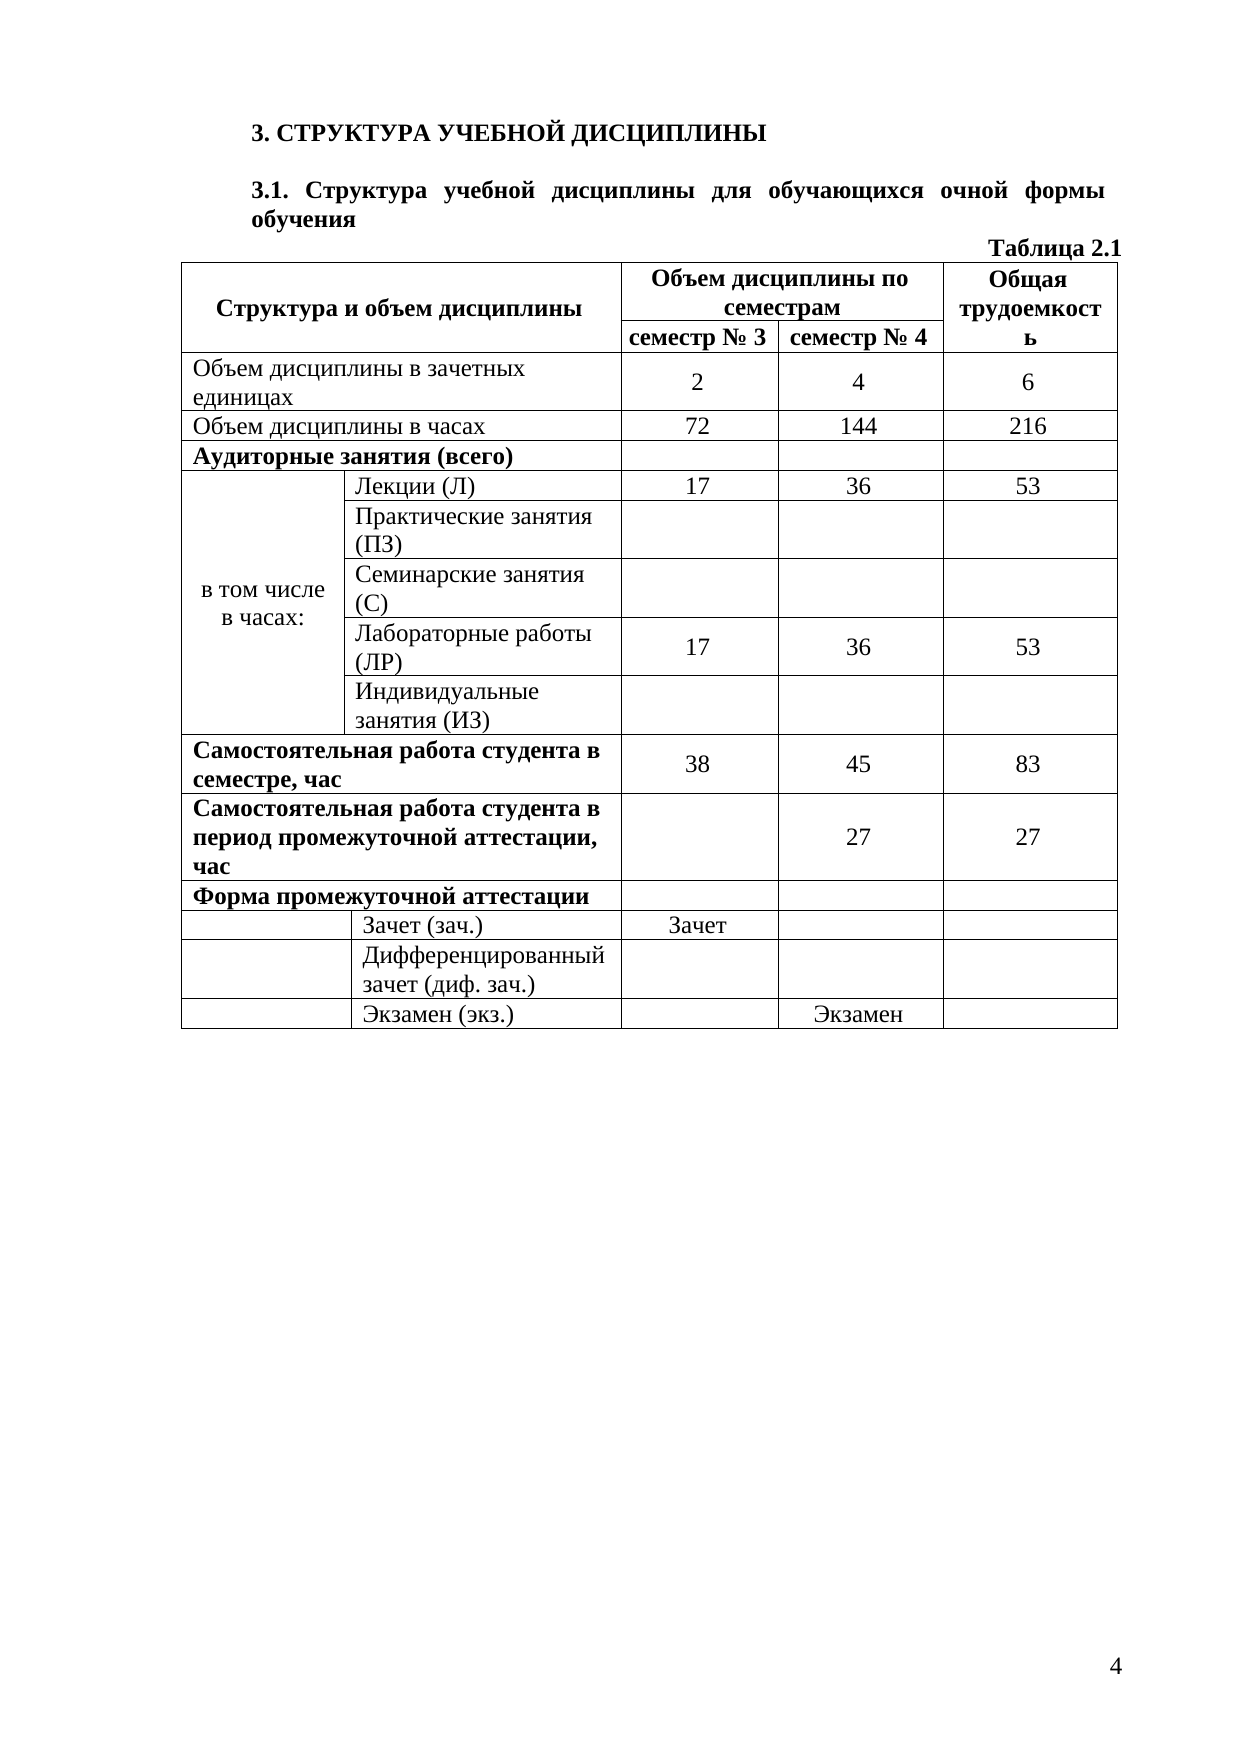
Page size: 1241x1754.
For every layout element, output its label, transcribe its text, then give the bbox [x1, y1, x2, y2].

table_cell Лекции (Л) [345, 471, 621, 500]
table_cell 27 [779, 794, 943, 880]
text 3. СТРУКТУРА УЧЕБНОЙ ДИСЦИПЛИНЫ [177, 118, 1122, 147]
table_cell 6 [944, 353, 1117, 410]
table_cell [944, 676, 1117, 734]
table_cell семестр № 4 [779, 321, 943, 352]
text 3.1. Структура учебной дисциплины для обучающихся очной формы обучения [177, 176, 1122, 233]
table_cell [622, 881, 778, 909]
table_cell [779, 940, 943, 998]
table_cell [622, 501, 778, 558]
table_cell [944, 999, 1117, 1028]
table_cell Семинарские занятия (С) [345, 559, 621, 617]
table_cell [622, 676, 778, 734]
table_cell Дифференцированный зачет (диф. зач.) [352, 940, 621, 998]
table_cell Экзамен (экз.) [352, 999, 621, 1028]
table_cell [944, 559, 1117, 617]
table_cell семестр № 3 [622, 321, 778, 352]
table_cell 36 [779, 618, 943, 675]
table_cell 45 [779, 735, 943, 792]
table_cell 36 [779, 471, 943, 500]
table_cell [182, 940, 351, 998]
table_cell Объем дисциплины в зачетных единицах [182, 353, 621, 410]
table_header Объем дисциплины по семестрам [622, 263, 943, 320]
table_cell [622, 441, 778, 470]
table_cell [779, 676, 943, 734]
table_header Общая трудоемкость [944, 263, 1117, 352]
table_cell в том числе в часах: [182, 471, 344, 734]
table_cell [779, 559, 943, 617]
table_cell [944, 940, 1117, 998]
table_cell 53 [944, 618, 1117, 675]
table_cell Форма промежуточной аттестации [182, 881, 621, 909]
table_cell Самостоятельная работа студента в семестре, час [182, 735, 621, 792]
table_cell [779, 911, 943, 939]
table_cell [182, 999, 351, 1028]
table_cell [622, 559, 778, 617]
text Таблица 2.1 [177, 233, 1122, 262]
table_cell 4 [779, 353, 943, 410]
table_cell 144 [779, 411, 943, 440]
table_cell Объем дисциплины в часах [182, 411, 621, 440]
table_cell Практические занятия (ПЗ) [345, 501, 621, 558]
table_cell 38 [622, 735, 778, 792]
table_cell Аудиторные занятия (всего) [182, 441, 621, 470]
table_cell [779, 441, 943, 470]
table_cell [182, 911, 351, 939]
table_cell [944, 911, 1117, 939]
table_cell [779, 501, 943, 558]
table_cell 83 [944, 735, 1117, 792]
table_cell [622, 940, 778, 998]
table_cell [944, 501, 1117, 558]
table_cell 53 [944, 471, 1117, 500]
table_cell Экзамен [779, 999, 943, 1028]
table_cell 72 [622, 411, 778, 440]
table_cell Зачет [622, 911, 778, 939]
table_cell [622, 999, 778, 1028]
table_cell [944, 441, 1117, 470]
table_cell Самостоятельная работа студента в период промежуточной аттестации, час [182, 794, 621, 880]
table_cell Лабораторные работы (ЛР) [345, 618, 621, 675]
table_cell [622, 794, 778, 880]
table_header Структура и объем дисциплины [182, 263, 621, 352]
table_cell 17 [622, 618, 778, 675]
table_cell Индивидуальные занятия (ИЗ) [345, 676, 621, 734]
table_cell 27 [944, 794, 1117, 880]
table_cell 17 [622, 471, 778, 500]
table_cell Зачет (зач.) [352, 911, 621, 939]
table_cell [944, 881, 1117, 909]
table_cell 2 [622, 353, 778, 410]
table_cell 216 [944, 411, 1117, 440]
table_cell [779, 881, 943, 909]
